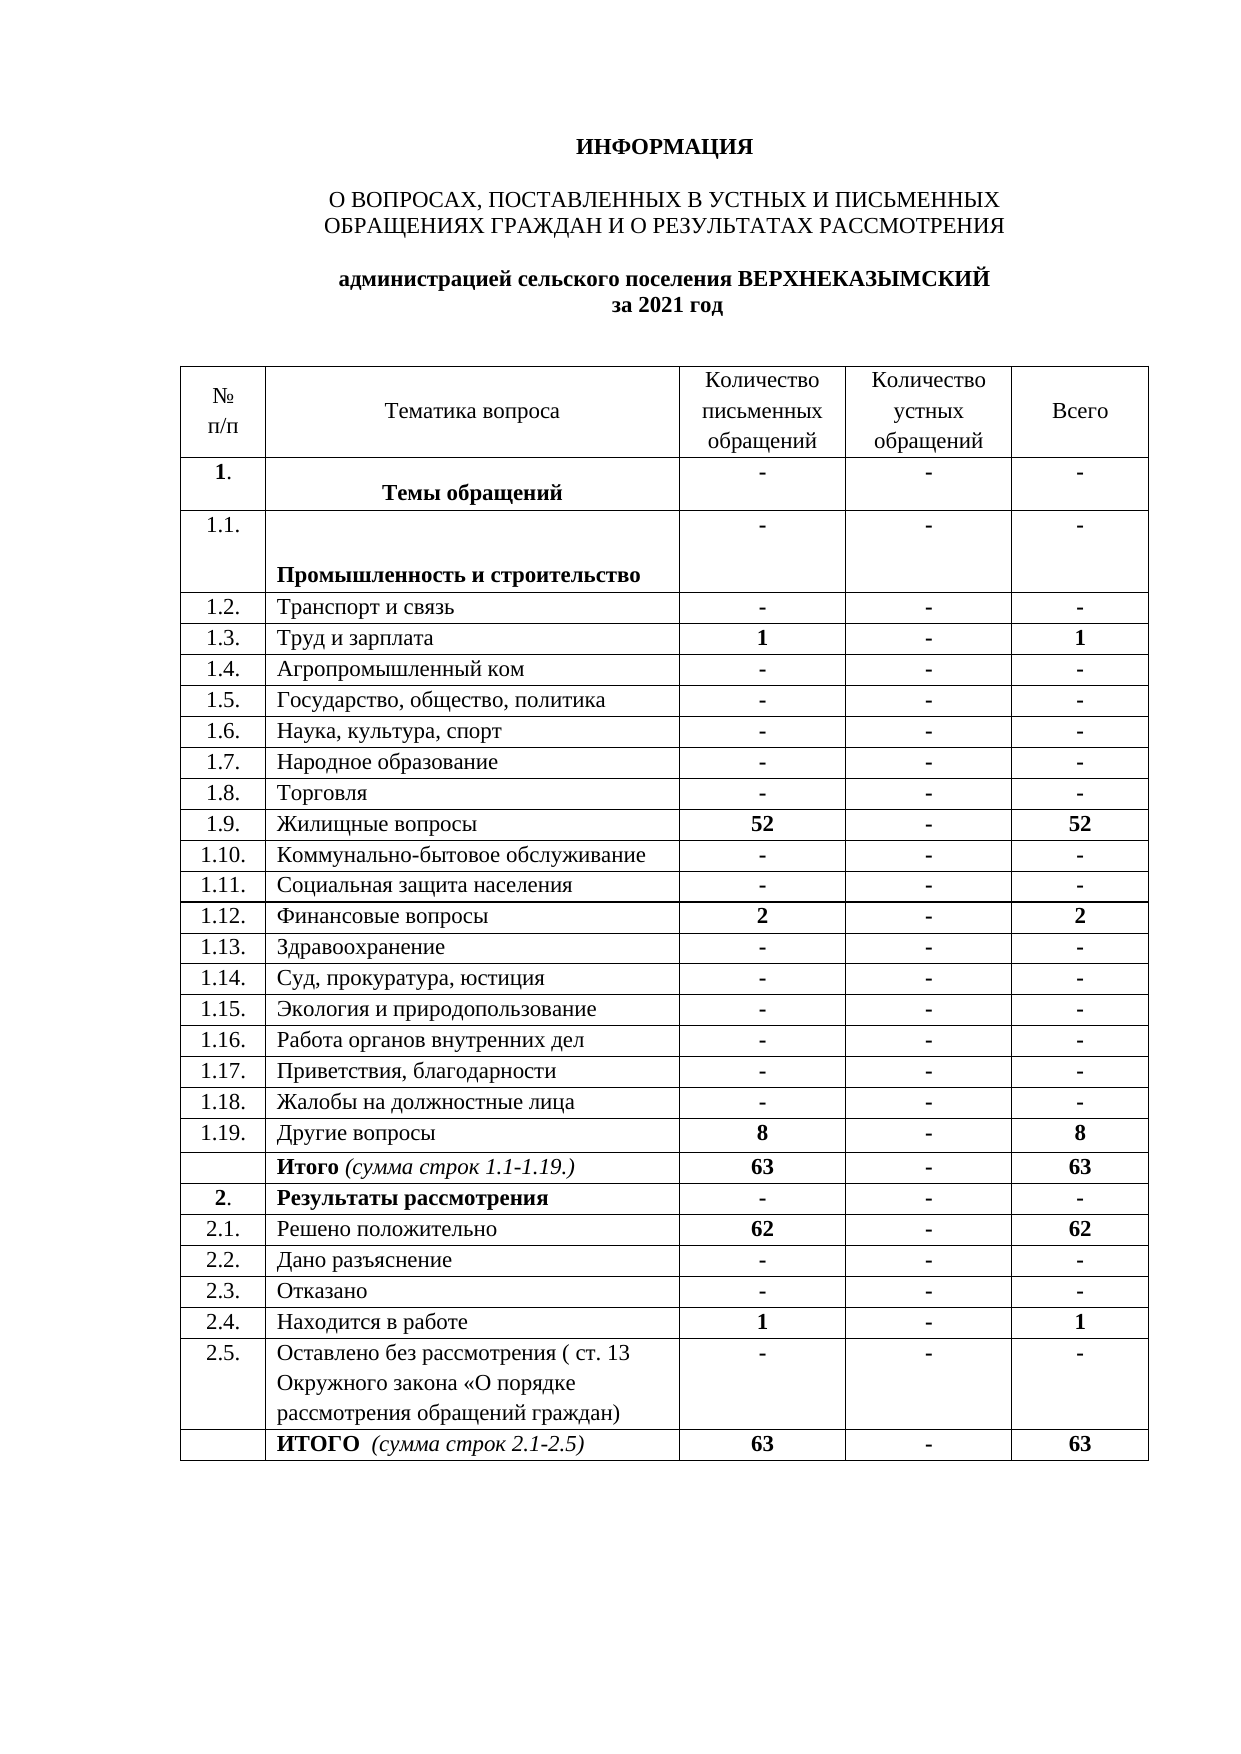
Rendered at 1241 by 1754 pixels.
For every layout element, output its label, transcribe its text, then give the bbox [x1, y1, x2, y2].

table_cell Финансовые вопросы [266, 903, 679, 932]
table_cell 1.13. [181, 934, 265, 963]
table_cell 52 [1012, 810, 1148, 839]
table_cell - [1012, 1339, 1148, 1429]
table_cell 63 [1012, 1153, 1148, 1183]
table_header Количество устных обращений [846, 367, 1011, 457]
table_cell Результаты рассмотрения [266, 1184, 679, 1214]
table_cell - [1012, 1026, 1148, 1056]
table_cell - [1012, 717, 1148, 747]
table_cell - [680, 872, 845, 901]
table_cell - [846, 748, 1011, 778]
table_cell - [680, 1184, 845, 1214]
table_cell 1.5. [181, 686, 265, 716]
table_cell Темы обращений [266, 458, 679, 510]
table_cell - [846, 1184, 1011, 1214]
table_cell 1 [680, 624, 845, 654]
table_cell - [680, 995, 845, 1025]
table_cell 1. [181, 458, 265, 510]
table_cell - [846, 1215, 1011, 1245]
table_cell - [680, 458, 845, 510]
table_cell - [1012, 872, 1148, 901]
table_cell - [1012, 458, 1148, 510]
table_cell 1.4. [181, 655, 265, 685]
table_cell - [846, 593, 1011, 623]
table_cell - [846, 1339, 1011, 1429]
table_header Всего [1012, 367, 1148, 457]
table_cell 1.11. [181, 872, 265, 901]
table_cell - [846, 655, 1011, 685]
table_cell Промышленность и строительство [266, 511, 679, 592]
table_cell - [1012, 1057, 1148, 1087]
table_cell Наука, культура, спорт [266, 717, 679, 747]
table_cell 2 [1012, 903, 1148, 932]
table_cell Торговля [266, 779, 679, 809]
table_cell - [1012, 779, 1148, 809]
table_cell 8 [680, 1119, 845, 1152]
table_cell - [846, 624, 1011, 654]
table_cell 2.2. [181, 1246, 265, 1276]
table_cell Отказано [266, 1277, 679, 1307]
table_cell - [846, 964, 1011, 994]
table_cell Работа органов внутренних дел [266, 1026, 679, 1056]
table_cell - [680, 1246, 845, 1276]
table_cell Жилищные вопросы [266, 810, 679, 839]
table_cell 2.5. [181, 1339, 265, 1429]
table_cell - [1012, 841, 1148, 871]
table_cell - [1012, 964, 1148, 994]
table_cell 2. [181, 1184, 265, 1214]
table_header № п/п [181, 367, 265, 457]
table_cell 2.4. [181, 1308, 265, 1338]
title ИНФОРМАЦИЯ [192, 133, 1137, 159]
table_cell 1.16. [181, 1026, 265, 1056]
table_cell - [1012, 748, 1148, 778]
table_cell 1.1. [181, 511, 265, 592]
text ОБРАЩЕНИЯХ ГРАЖДАН И О РЕЗУЛЬТАТАХ РАССМОТРЕНИЯ [192, 212, 1137, 238]
table_cell Труд и зарплата [266, 624, 679, 654]
table_cell - [846, 779, 1011, 809]
text за 2021 год [192, 291, 1137, 317]
table_cell - [680, 686, 845, 716]
table_cell 63 [680, 1430, 845, 1460]
table_cell 1.6. [181, 717, 265, 747]
table_cell 1 [1012, 1308, 1148, 1338]
table_cell 62 [1012, 1215, 1148, 1245]
table_cell - [846, 1430, 1011, 1460]
table_cell - [680, 655, 845, 685]
table_cell Коммунально-бытовое обслуживание [266, 841, 679, 871]
table_cell - [846, 1246, 1011, 1276]
table_cell - [1012, 1246, 1148, 1276]
table_cell Агропромышленный ком [266, 655, 679, 685]
table_cell 1.9. [181, 810, 265, 839]
table_cell 1 [680, 1308, 845, 1338]
table_cell - [846, 872, 1011, 901]
table_cell - [846, 1308, 1011, 1338]
table_cell 8 [1012, 1119, 1148, 1152]
text администрацией сельского поселения ВЕРХНЕКАЗЫМСКИЙ [192, 265, 1137, 291]
table_cell Транспорт и связь [266, 593, 679, 623]
table_cell ИТОГО (сумма строк 2.1-2.5) [266, 1430, 679, 1460]
table_cell Дано разъяснение [266, 1246, 679, 1276]
table_cell - [680, 841, 845, 871]
table_cell - [1012, 511, 1148, 592]
table_cell - [680, 1088, 845, 1118]
table_cell - [680, 1057, 845, 1087]
table_cell 1.14. [181, 964, 265, 994]
table_cell Другие вопросы [266, 1119, 679, 1152]
table_cell - [846, 1277, 1011, 1307]
table_cell Находится в работе [266, 1308, 679, 1338]
table_cell - [680, 934, 845, 963]
table_cell - [846, 717, 1011, 747]
table_cell - [1012, 655, 1148, 685]
table_cell - [680, 1339, 845, 1429]
table_cell - [846, 934, 1011, 963]
table_cell 1.8. [181, 779, 265, 809]
table_cell 63 [680, 1153, 845, 1183]
table_cell 1.2. [181, 593, 265, 623]
table_cell Народное образование [266, 748, 679, 778]
table_cell - [846, 511, 1011, 592]
table_cell Экология и природопользование [266, 995, 679, 1025]
table_cell 1.19. [181, 1119, 265, 1152]
text О ВОПРОСАХ, ПОСТАВЛЕННЫХ В УСТНЫХ И ПИСЬМЕННЫХ [192, 186, 1137, 212]
table_cell 1.12. [181, 903, 265, 932]
table_cell Суд, прокуратура, юстиция [266, 964, 679, 994]
table_cell 1.7. [181, 748, 265, 778]
table_cell 2 [680, 903, 845, 932]
table_cell - [680, 1277, 845, 1307]
table_cell - [1012, 1277, 1148, 1307]
table_cell - [1012, 593, 1148, 623]
table_cell - [1012, 1184, 1148, 1214]
table_cell 1.15. [181, 995, 265, 1025]
table_cell 62 [680, 1215, 845, 1245]
table_cell 52 [680, 810, 845, 839]
table_cell Решено положительно [266, 1215, 679, 1245]
table_cell [181, 1153, 265, 1183]
table_cell - [846, 1153, 1011, 1183]
table_cell - [846, 1119, 1011, 1152]
table_cell - [846, 995, 1011, 1025]
table_cell 63 [1012, 1430, 1148, 1460]
table_cell - [846, 1057, 1011, 1087]
table_cell Жалобы на должностные лица [266, 1088, 679, 1118]
table_cell - [846, 1088, 1011, 1118]
table_cell 2.1. [181, 1215, 265, 1245]
table_cell - [680, 779, 845, 809]
table_cell - [846, 810, 1011, 839]
table_cell - [680, 511, 845, 592]
table_cell 1.18. [181, 1088, 265, 1118]
table_cell - [846, 686, 1011, 716]
table_cell Приветствия, благодарности [266, 1057, 679, 1087]
table_cell - [680, 593, 845, 623]
table_header Количество письменных обращений [680, 367, 845, 457]
table_cell [181, 1430, 265, 1460]
table_cell - [1012, 934, 1148, 963]
table_cell Итого (сумма строк 1.1-1.19.) [266, 1153, 679, 1183]
table_cell - [846, 1026, 1011, 1056]
table_cell - [1012, 995, 1148, 1025]
table_cell - [680, 1026, 845, 1056]
table_cell Социальная защита населения [266, 872, 679, 901]
table_cell - [1012, 686, 1148, 716]
table_cell - [680, 717, 845, 747]
table_cell 1.3. [181, 624, 265, 654]
table_cell Государство, общество, политика [266, 686, 679, 716]
table_cell - [680, 748, 845, 778]
table_cell 1.17. [181, 1057, 265, 1087]
table_cell - [846, 903, 1011, 932]
table_header Тематика вопроса [266, 367, 679, 457]
table_cell - [1012, 1088, 1148, 1118]
table_cell Здравоохранение [266, 934, 679, 963]
table_cell - [680, 964, 845, 994]
table_cell - [846, 841, 1011, 871]
table_cell - [846, 458, 1011, 510]
table_cell 2.3. [181, 1277, 265, 1307]
table_cell 1 [1012, 624, 1148, 654]
table_cell 1.10. [181, 841, 265, 871]
table_cell Оставлено без рассмотрения ( ст. 13 Окружного закона «О порядке рассмотрения обращений граждан) [266, 1339, 679, 1429]
